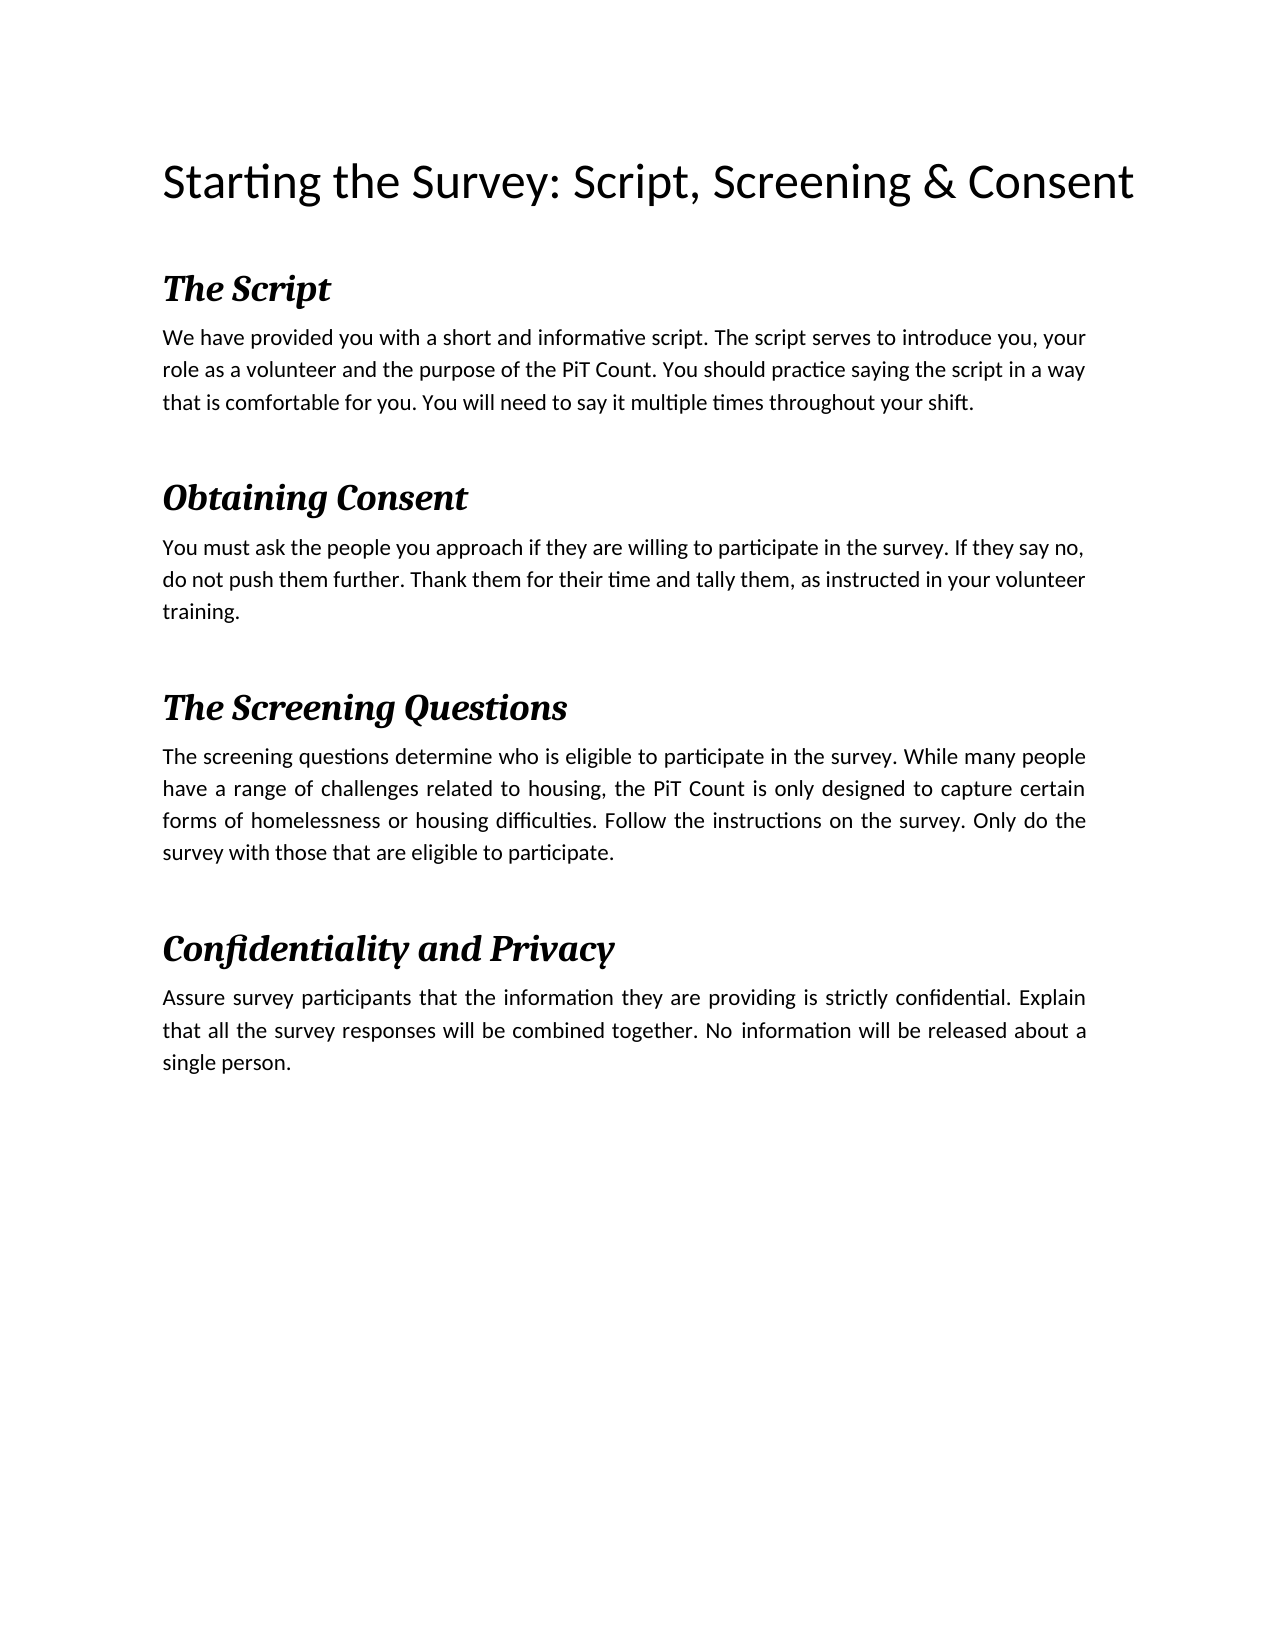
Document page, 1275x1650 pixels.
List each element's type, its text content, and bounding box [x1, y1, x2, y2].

subtitle Confidentiality and Privacy [162, 928, 1087, 971]
text The screening questions determine who is eligible to participate in the survey. While many people have a range of challenges related to housing, the PiT Count is only designed to capture certain forms of homelessness or housing difficulties. Follow the instructions on the survey. Only do the survey with those that are eligible to participate. [162, 742, 1087, 867]
text We have provided you with a short and informative script. The script serves to introduce you, your role as a volunteer and the purpose of the PiT Count. You should practice saying the script in a way that is comfortable for you. You will need to say it multiple times throughout your shift. [162, 323, 1087, 416]
subtitle Starting the Survey: Script, Screening & Consent [162, 150, 1137, 211]
subtitle Obtaining Consent [162, 477, 1087, 520]
text You must ask the people you approach if they are willing to participate in the survey. If they say no, do not push them further. Thank them for their time and tally them, as instructed in your volunteer training. [162, 533, 1087, 625]
subtitle The Script [162, 268, 1087, 311]
text Assure survey participants that the information they are providing is strictly confidential. Explain that all the survey responses will be combined together. No information will be released about a single person. [162, 983, 1087, 1076]
subtitle The Screening Questions [162, 686, 1087, 729]
